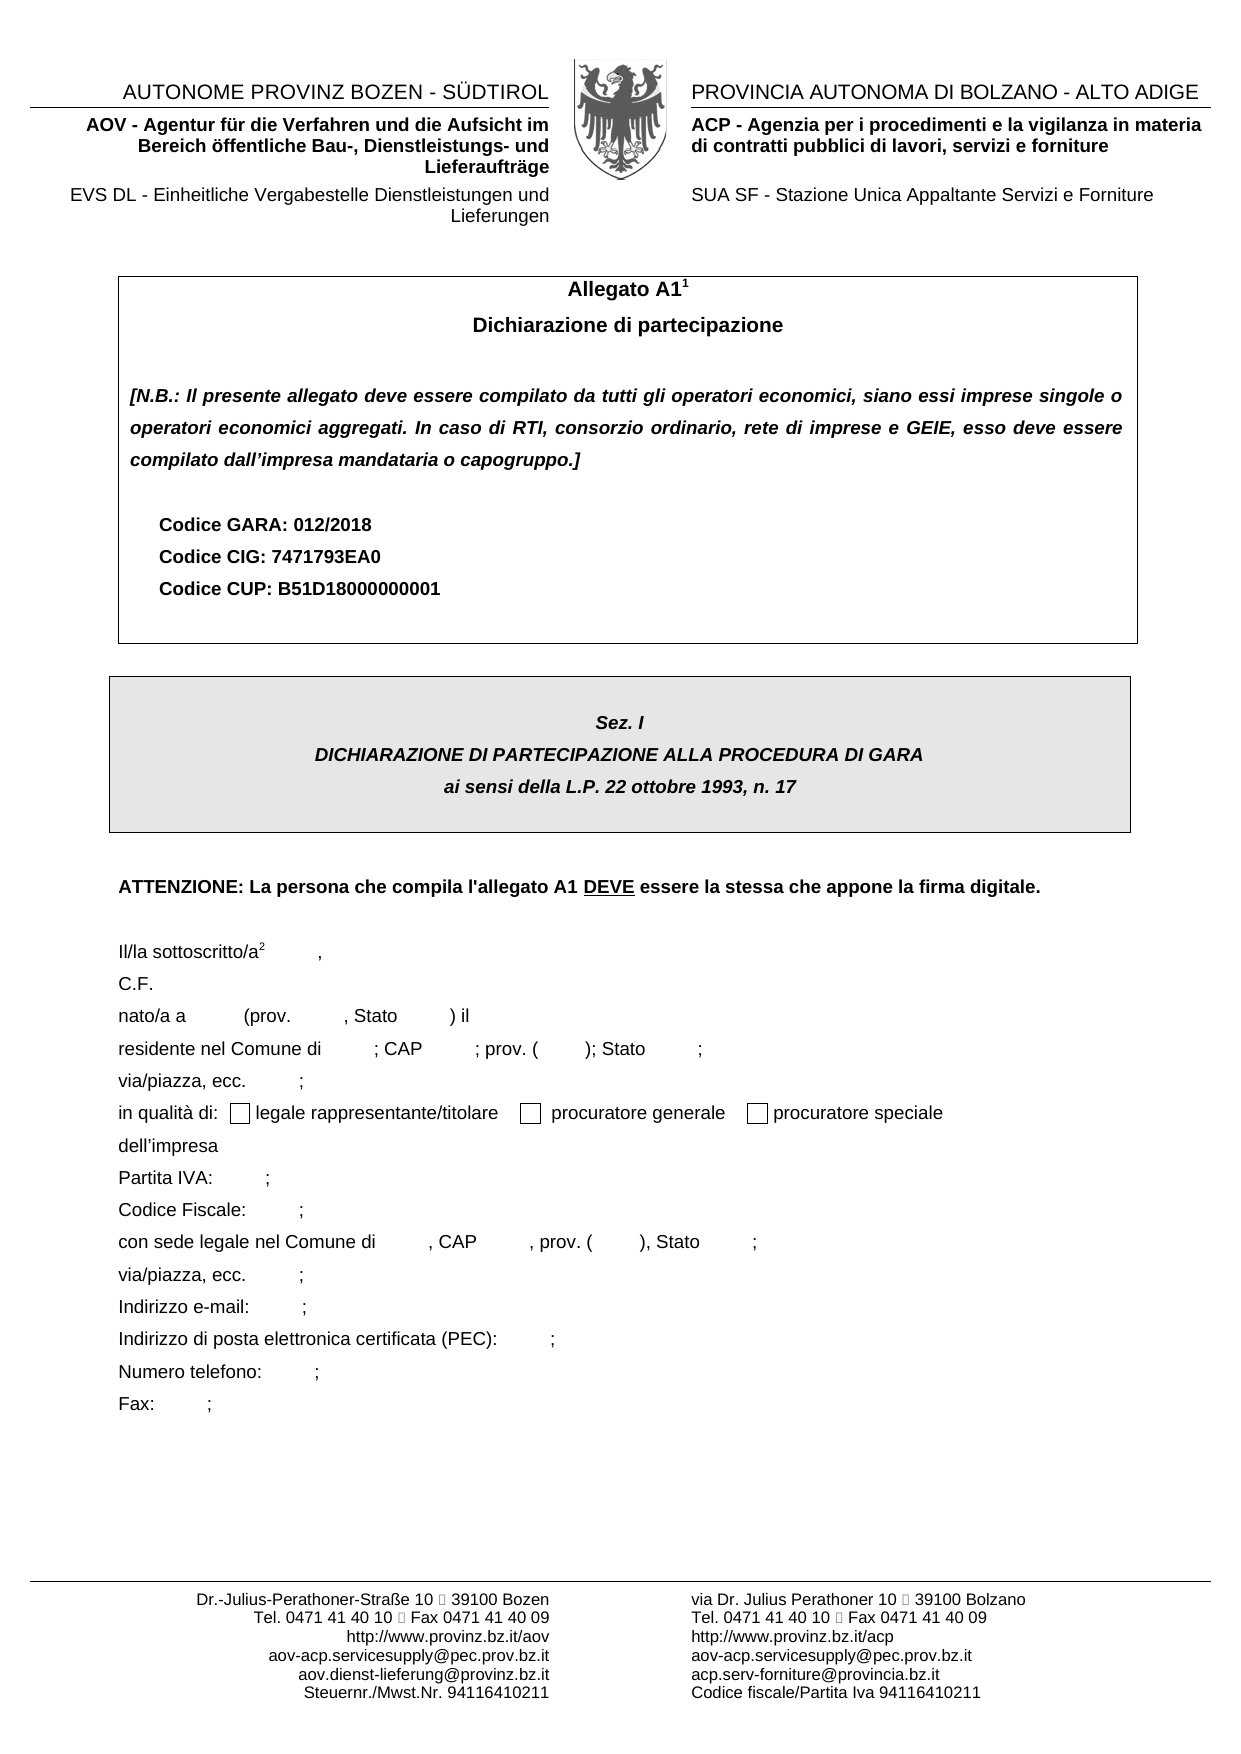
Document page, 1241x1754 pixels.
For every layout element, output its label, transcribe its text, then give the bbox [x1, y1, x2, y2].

table_header Allegato A1 Dichiarazione di partecipazione [N.B.: Il presente allegato deve essere compilato da tutti gli operatori economici, siano essi imprese singole o operatori economici aggregati. In caso di RTI, consorzio ordinario, rete di imprese e GEIE, esso deve essere compilato dall’impresa mandataria o capogruppo.] Codice GARA: 012/2018 Codice CIG: 7471793EA0 Codice CUP: B51D18000000001 [119, 277, 1137, 643]
text Fax: ; [118, 1393, 1122, 1414]
text ATTENZIONE: La persona che compila l'allegato A1 DEVE essere la stessa che appone la firma digitale. [118, 876, 1122, 898]
text Partita IVA: ; [118, 1167, 1122, 1188]
text C.F. [118, 973, 1122, 994]
text Indirizzo di posta elettronica certificata (PEC): ; [118, 1328, 1122, 1350]
text Sez. I [110, 708, 1130, 733]
text DICHIARAZIONE DI PARTECIPAZIONE ALLA PROCEDURA DI GARA [110, 741, 1130, 765]
text via/piazza, ecc. ; [118, 1070, 1122, 1091]
text dell’impresa [118, 1134, 1122, 1156]
text via/piazza, ecc. ; [118, 1263, 1122, 1285]
text nato/a a (prov. , Stato ) il [118, 1005, 1122, 1027]
text Indirizzo e-mail: ; [118, 1296, 1122, 1317]
text Il/la sottoscritto/a , [118, 941, 1122, 962]
text Codice Fiscale: ; [118, 1199, 1122, 1221]
picture [574, 59, 667, 180]
text Numero telefono: ; [118, 1360, 1122, 1382]
text in qualità di: legale rappresentante/titolare procuratore generale procuratore speciale [118, 1102, 1122, 1124]
text con sede legale nel Comune di , , prov. ( ), Stato ; [118, 1231, 1122, 1253]
text residente nel Comune di ; ; prov. ( ); Stato ; [118, 1037, 1122, 1059]
text ai sensi della L.P. 22 ottobre 1993, n. 17 [110, 773, 1130, 798]
